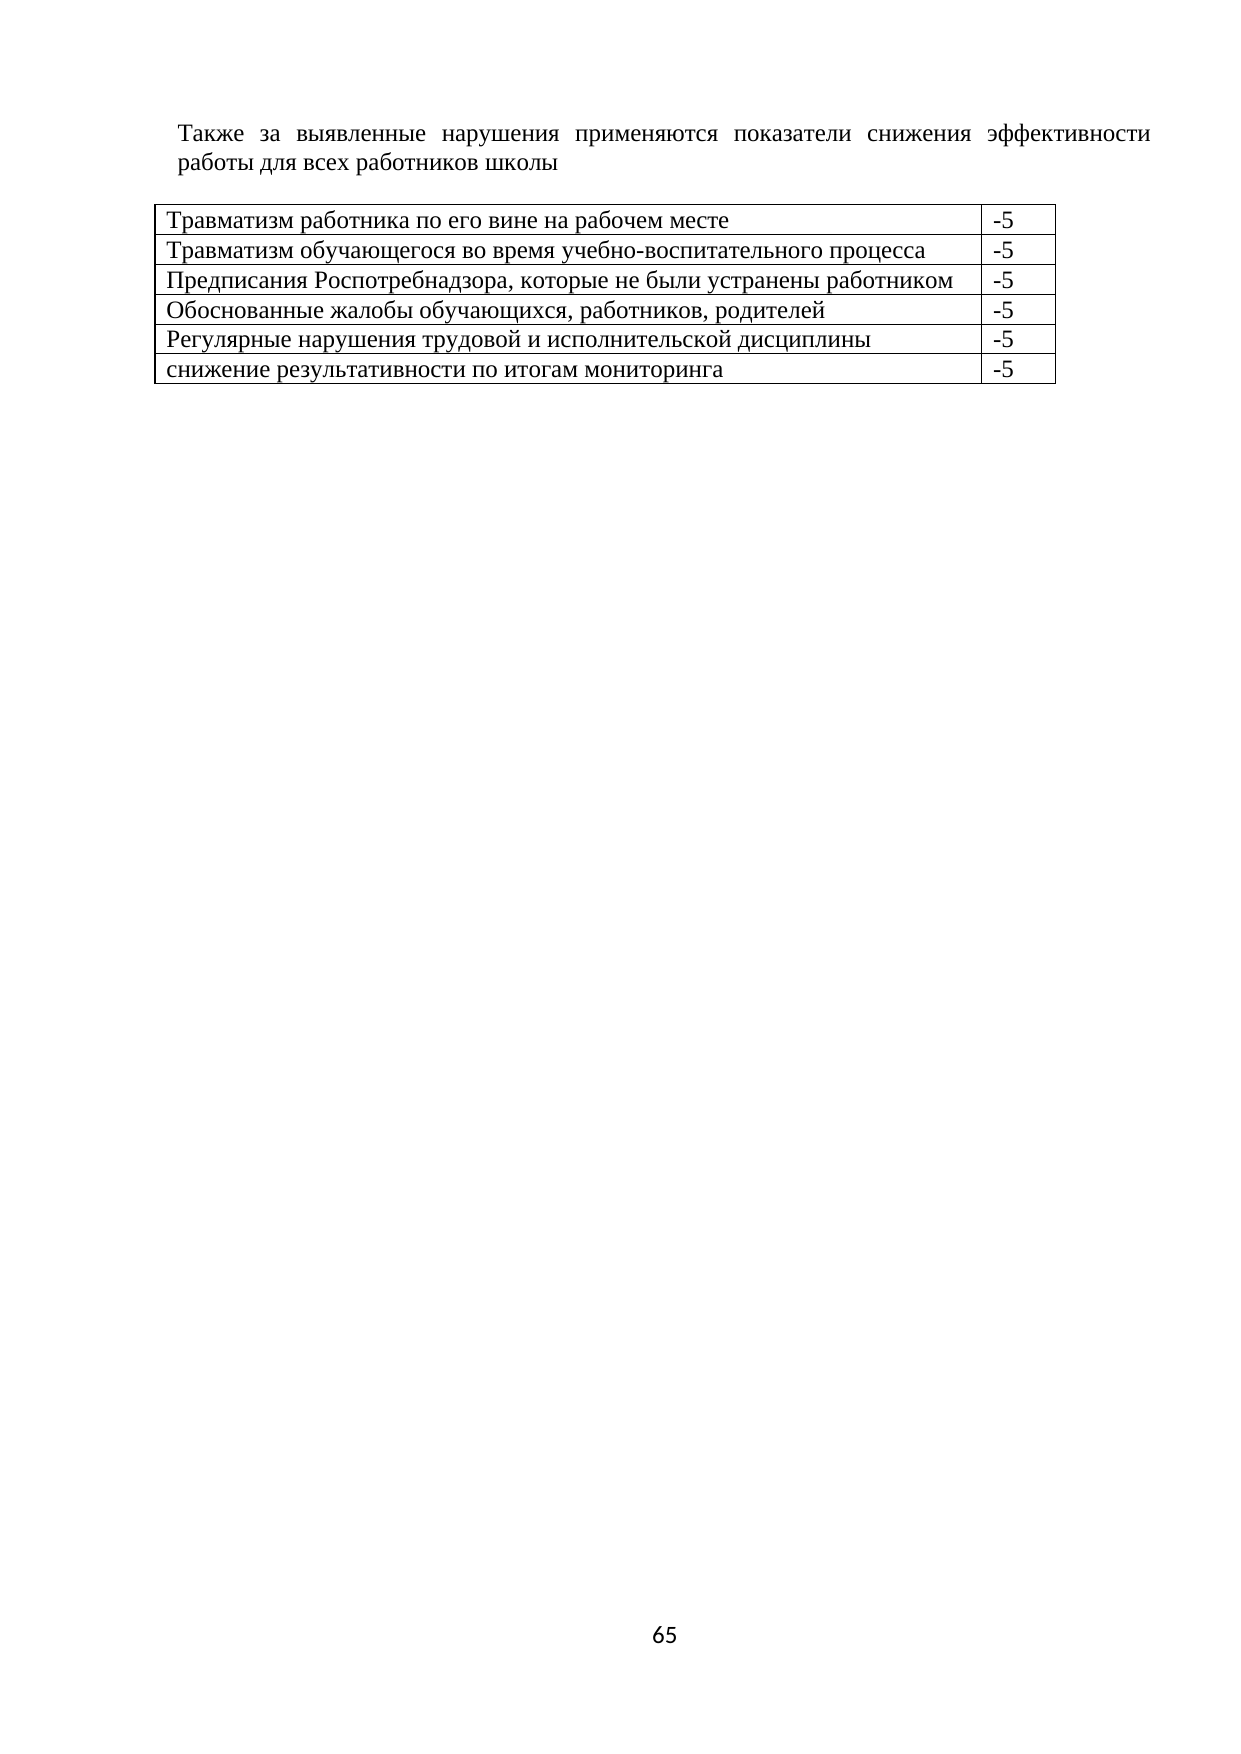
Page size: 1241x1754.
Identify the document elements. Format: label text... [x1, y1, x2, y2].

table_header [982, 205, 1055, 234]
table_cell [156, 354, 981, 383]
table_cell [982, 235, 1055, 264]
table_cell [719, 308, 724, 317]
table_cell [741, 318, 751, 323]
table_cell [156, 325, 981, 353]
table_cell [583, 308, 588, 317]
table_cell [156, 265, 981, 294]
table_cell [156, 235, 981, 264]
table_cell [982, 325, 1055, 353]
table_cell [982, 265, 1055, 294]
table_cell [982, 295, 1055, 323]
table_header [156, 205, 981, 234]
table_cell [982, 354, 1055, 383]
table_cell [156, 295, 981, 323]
text Также за выявленные нарушения применяются показатели снижения эффективности работы для всех работников школы [177, 118, 1152, 176]
